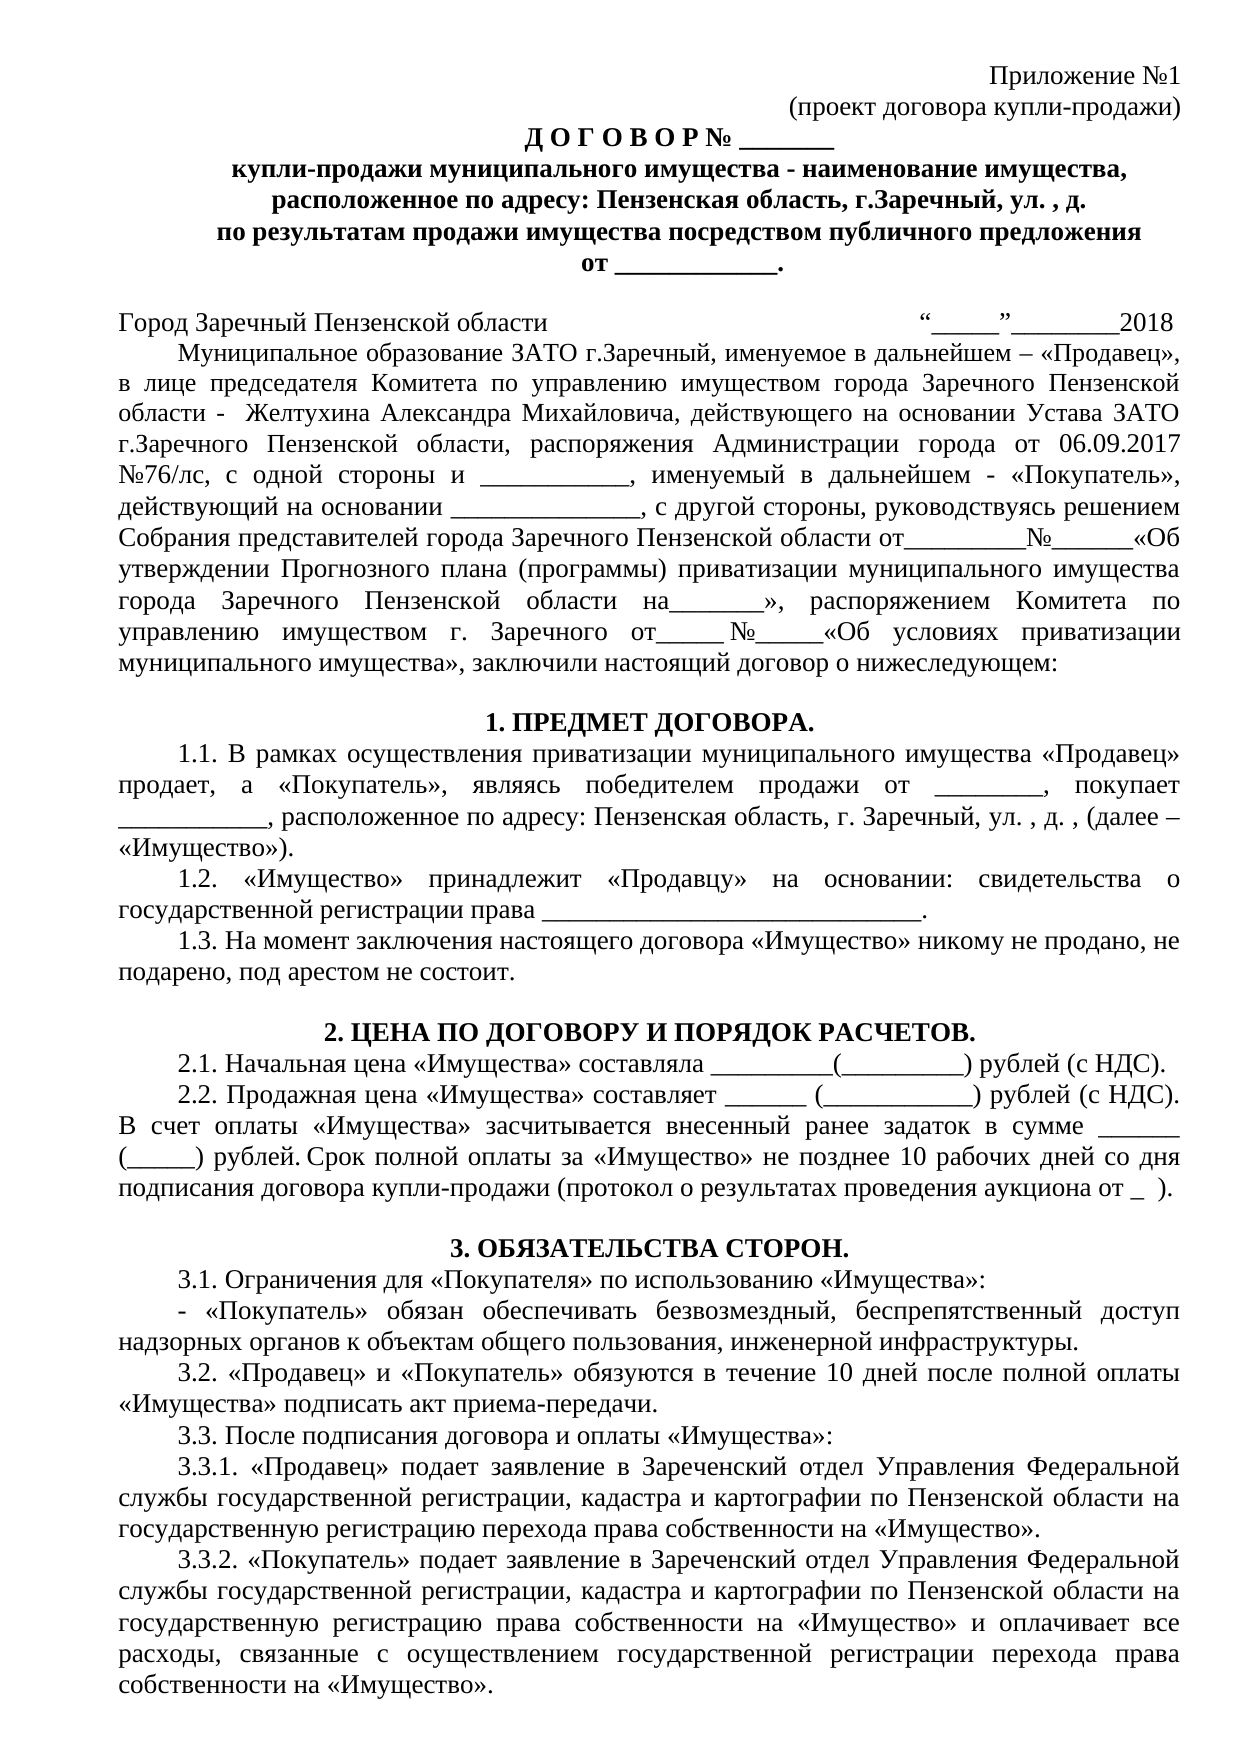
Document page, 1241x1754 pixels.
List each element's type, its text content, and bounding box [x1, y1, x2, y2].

text Муниципальное образование ЗАТО г.Заречный, именуемое в дальнейшем – «Продавец», в лице председателя Комитета по управлению имуществом города Заречного Пензенской области - Желтухина Александра Михайловича, действующего на основании Устава ЗАТО г.Заречного Пензенской области, распоряжения Администрации города от 06.09.2017 №76/лс, с одной стороны и ___________, именуемый в дальнейшем - «Покупатель», действующий на основании ______________, с другой стороны, руководствуясь решением Собрания представителей города Заречного Пензенской области от_________№______«Об утверждении Прогнозного плана (программы) приватизации муниципального имущества города Заречного Пензенской области на_______», распоряжением Комитета по управлению имуществом г. Заречного от_____ №_____«Об условиях приватизации муниципального имущества», заключили настоящий договор о нижеследующем: [118, 337, 1181, 677]
text 1.1. В рамках осуществления приватизации муниципального имущества «Продавец» продает, а «Покупатель», являясь победителем продажи от ________, покупает ___________, расположенное по адресу: Пензенская область, г. Заречный, ул. , д. , (далее – «Имущество»). [118, 737, 1181, 862]
text 3.2. «Продавец» и «Покупатель» обязуются в течение 10 дней после полной оплаты «Имущества» подписать акт приема-передачи. [118, 1356, 1181, 1419]
text Приложение №1 [118, 59, 1181, 90]
text - «Покупатель» обязан обеспечивать безвозмездный, беспрепятственный доступ надзорных органов к объектам общего пользования, инженерной инфраструктуры. [118, 1294, 1181, 1356]
text от ____________. [118, 246, 1181, 277]
text 3.3.1. «Продавец» подает заявление в Зареченский отдел Управления Федеральной службы государственной регистрации, кадастра и картографии по Пензенской области на государственную регистрацию перехода права собственности на «Имущество». [118, 1450, 1181, 1543]
text (проект договора купли-продажи) [118, 90, 1181, 121]
text 3.3.2. «Покупатель» подает заявление в Зареченский отдел Управления Федеральной службы государственной регистрации, кадастра и картографии по Пензенской области на государственную регистрацию права собственности на «Имущество» и оплачивает все расходы, связанные с осуществлением государственной регистрации перехода права собственности на «Имущество». [118, 1543, 1181, 1699]
text 2. ЦЕНА ПО ДОГОВОРУ И ПОРЯДОК РАСЧЕТОВ. [118, 1016, 1181, 1047]
text 3. ОБЯЗАТЕЛЬСТВА СТОРОН. [118, 1232, 1181, 1263]
text 3.1. Ограничения для «Покупателя» по использованию «Имущества»: [118, 1263, 1181, 1294]
text купли-продажи муниципального имущества - наименование имущества, [118, 152, 1181, 184]
text расположенное по адресу: Пензенская область, г.Заречный, ул. , д. [118, 184, 1181, 215]
text по результатам продажи имущества посредством публичного предложения [118, 215, 1181, 246]
text 1. ПРЕДМЕТ ДОГОВОРА. [118, 706, 1181, 737]
text 1.2. «Имущество» принадлежит «Продавцу» на основании: свидетельства о государственной регистрации права ____________________________. [118, 862, 1181, 924]
text 2.2. Продажная цена «Имущества» составляет ______ (___________) рублей (с НДС). В счет оплаты «Имущества» засчитывается внесенный ранее задаток в сумме ______ (_____) рублей. Срок полной оплаты за «Имущество» не позднее 10 рабочих дней со дня подписания договора купли-продажи (протокол о результатах проведения аукциона от _ ). [118, 1078, 1181, 1203]
text Д О Г О В О Р № _______ [118, 121, 1181, 152]
text 2.1. Начальная цена «Имущества» составляла _________(_________) рублей (с НДС). [118, 1047, 1181, 1078]
text 3.3. После подписания договора и оплаты «Имущества»: [118, 1419, 1181, 1450]
text Город Заречный Пензенской области “_____”________2018 [118, 306, 1181, 337]
text 1.3. На момент заключения настоящего договора «Имущество» никому не продано, не подарено, под арестом не состоит. [118, 924, 1181, 987]
